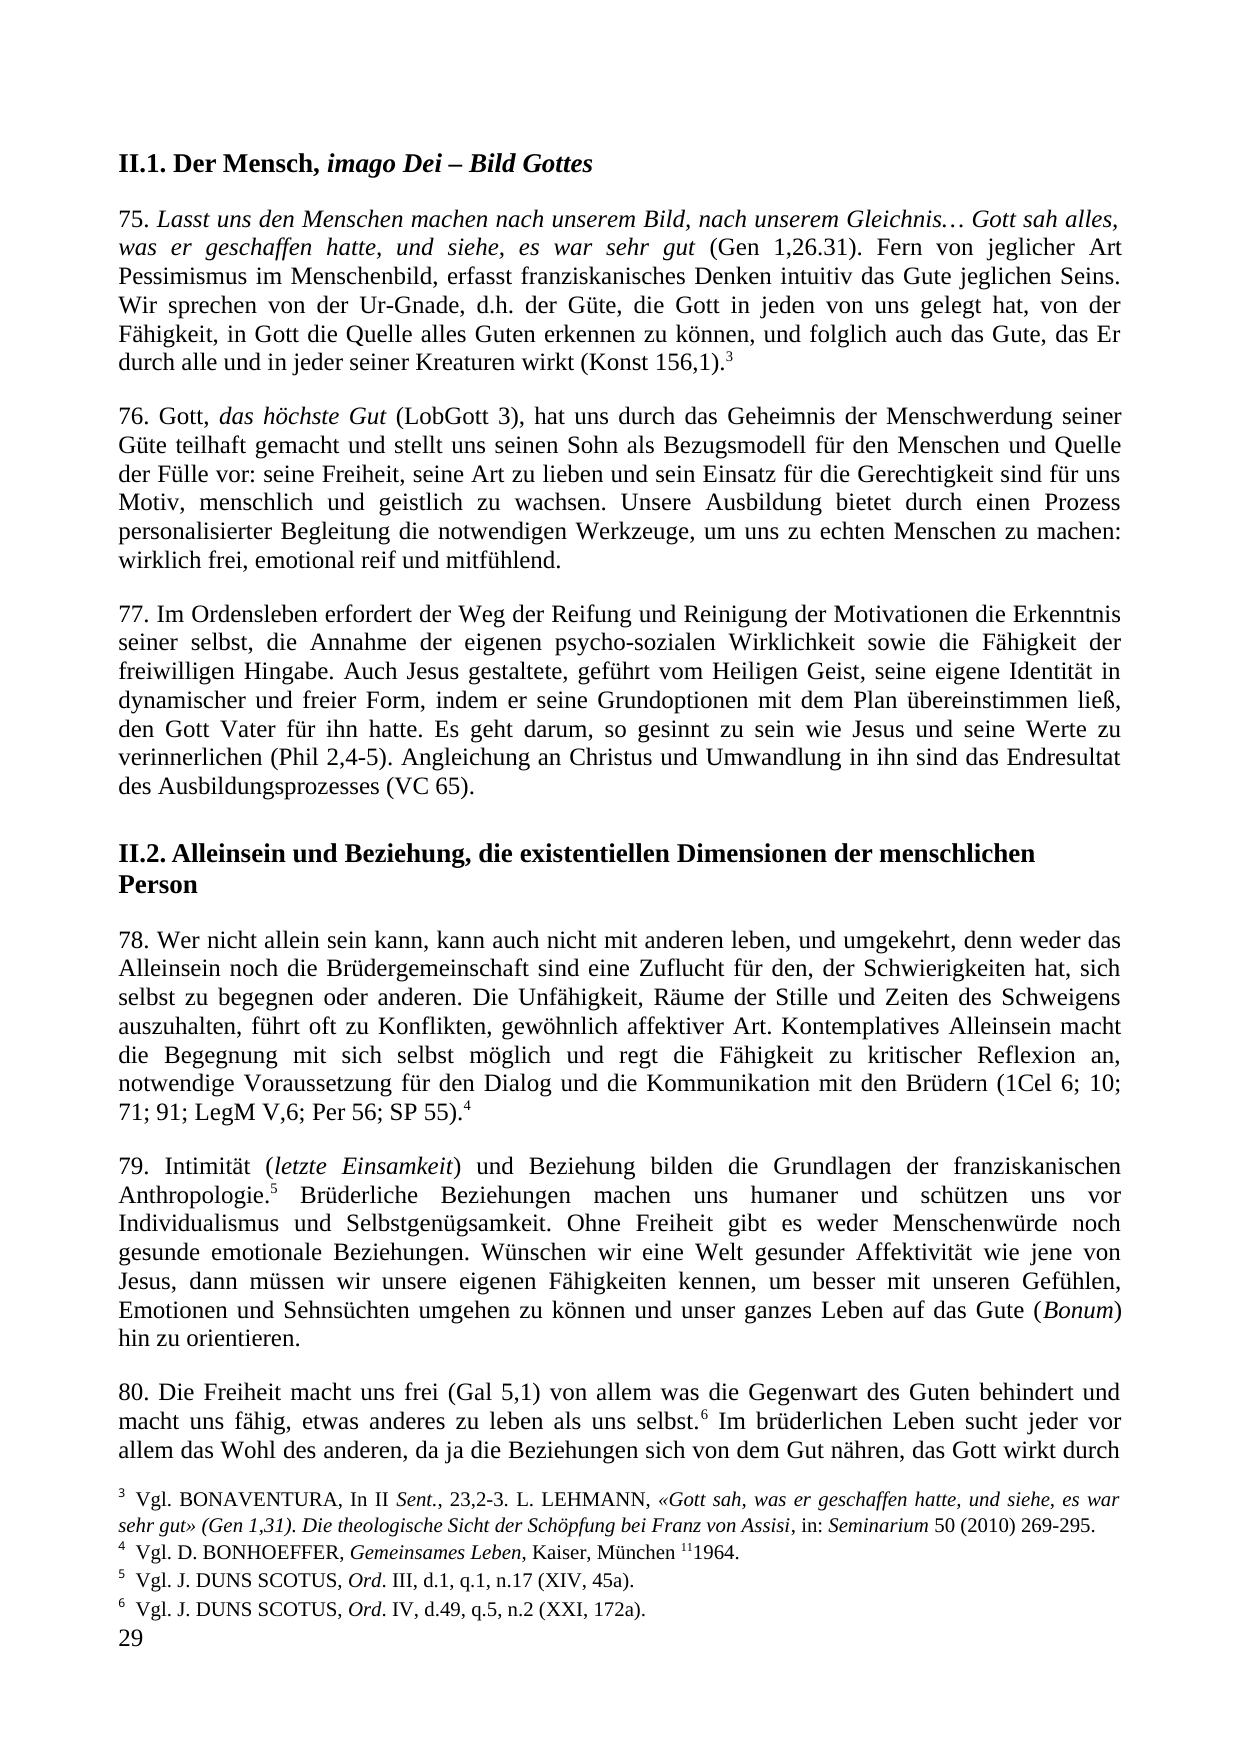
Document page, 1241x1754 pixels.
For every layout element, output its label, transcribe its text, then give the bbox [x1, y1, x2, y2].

text 75. Lasst uns den Menschen machen nach unserem Bild, nach unserem Gleichnis… Gott sah alles, was er geschaffen hatte, und siehe, es war sehr gut (Gen 1,26.31). Fern von jeglicher Art Pessimismus im Menschenbild, erfasst franziskanisches Denken intuitiv das Gute jeglichen Seins. Wir sprechen von der Ur-Gnade, d.h. der Güte, die Gott in jeden von uns gelegt hat, von der Fähigkeit, in Gott die Quelle alles Guten erkennen zu können, und folglich auch das Gute, das Er durch alle und in jeder seiner Kreaturen wirkt (Konst 156,1). [118, 204, 1122, 376]
text 76. Gott, das höchste Gut (LobGott 3), hat uns durch das Geheimnis der Menschwerdung seiner Güte teilhaft gemacht und stellt uns seinen Sohn als Bezugsmodell für den Menschen und Quelle der Fülle vor: seine Freiheit, seine Art zu lieben und sein Einsatz für die Gerechtigkeit sind für uns Motiv, menschlich und geistlich zu wachsen. Unsere Ausbildung bietet durch einen Prozess personalisierter Begleitung die notwendigen Werkzeuge, um uns zu echten Menschen zu machen: wirklich frei, emotional reif und mitfühlend. [118, 401, 1122, 574]
subtitle II.2. Alleinsein und Beziehung, die existentiellen Dimensionen der menschlichen Person [118, 837, 1122, 900]
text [118, 1377, 1122, 1463]
text 79. Intimität (letzte Einsamkeit) und Beziehung bilden die Grundlagen der franziskanischen Anthropologie. Brüderliche Beziehungen machen uns humaner und schützen uns vor Individualismus und Selbstgenügsamkeit. Ohne Freiheit gibt es weder Menschenwürde noch gesunde emotionale Beziehungen. Wünschen wir eine Welt gesunder Affektivität wie jene von Jesus, dann müssen wir unsere eigenen Fähigkeiten kennen, um besser mit unseren Gefühlen, Emotionen und Sehnsüchten umgehen zu können und unser ganzes Leben auf das Gute (Bonum) hin zu orientieren. [118, 1151, 1122, 1352]
text 77. Im Ordensleben erfordert der Weg der Reifung und Reinigung der Motivationen die Erkenntnis seiner selbst, die Annahme der eigenen psycho-sozialen Wirklichkeit sowie die Fähigkeit der freiwilligen Hingabe. Auch Jesus gestaltete, geführt vom Heiligen Geist, seine eigene Identität in dynamischer und freier Form, indem er seine Grundoptionen mit dem Plan übereinstimmen ließ, den Gott Vater für ihn hatte. Es geht darum, so gesinnt zu sein wie Jesus und seine Werte zu verinnerlichen (Phil 2,4-5). Angleichung an Christus und Umwandlung in ihn sind das Endresultat des Ausbildungsprozesses (VC 65). [118, 599, 1122, 800]
subtitle II.1. Der Mensch, imago Dei – Bild Gottes [118, 148, 1122, 179]
text 78. Wer nicht allein sein kann, kann auch nicht mit anderen leben, und umgekehrt, denn weder das Alleinsein noch die Brüdergemeinschaft sind eine Zuflucht für den, der Schwierigkeiten hat, sich selbst zu begegnen oder anderen. Die Unfähigkeit, Räume der Stille und Zeiten des Schweigens auszuhalten, führt oft zu Konflikten, gewöhnlich affektiver Art. Kontemplatives Alleinsein macht die Begegnung mit sich selbst möglich und regt die Fähigkeit zu kritischer Reflexion an, notwendige Voraussetzung für den Dialog und die Kommunikation mit den Brüdern (1Cel 6; 10; 71; 91; LegM V,6; Per 56; SP 55). [118, 925, 1122, 1126]
